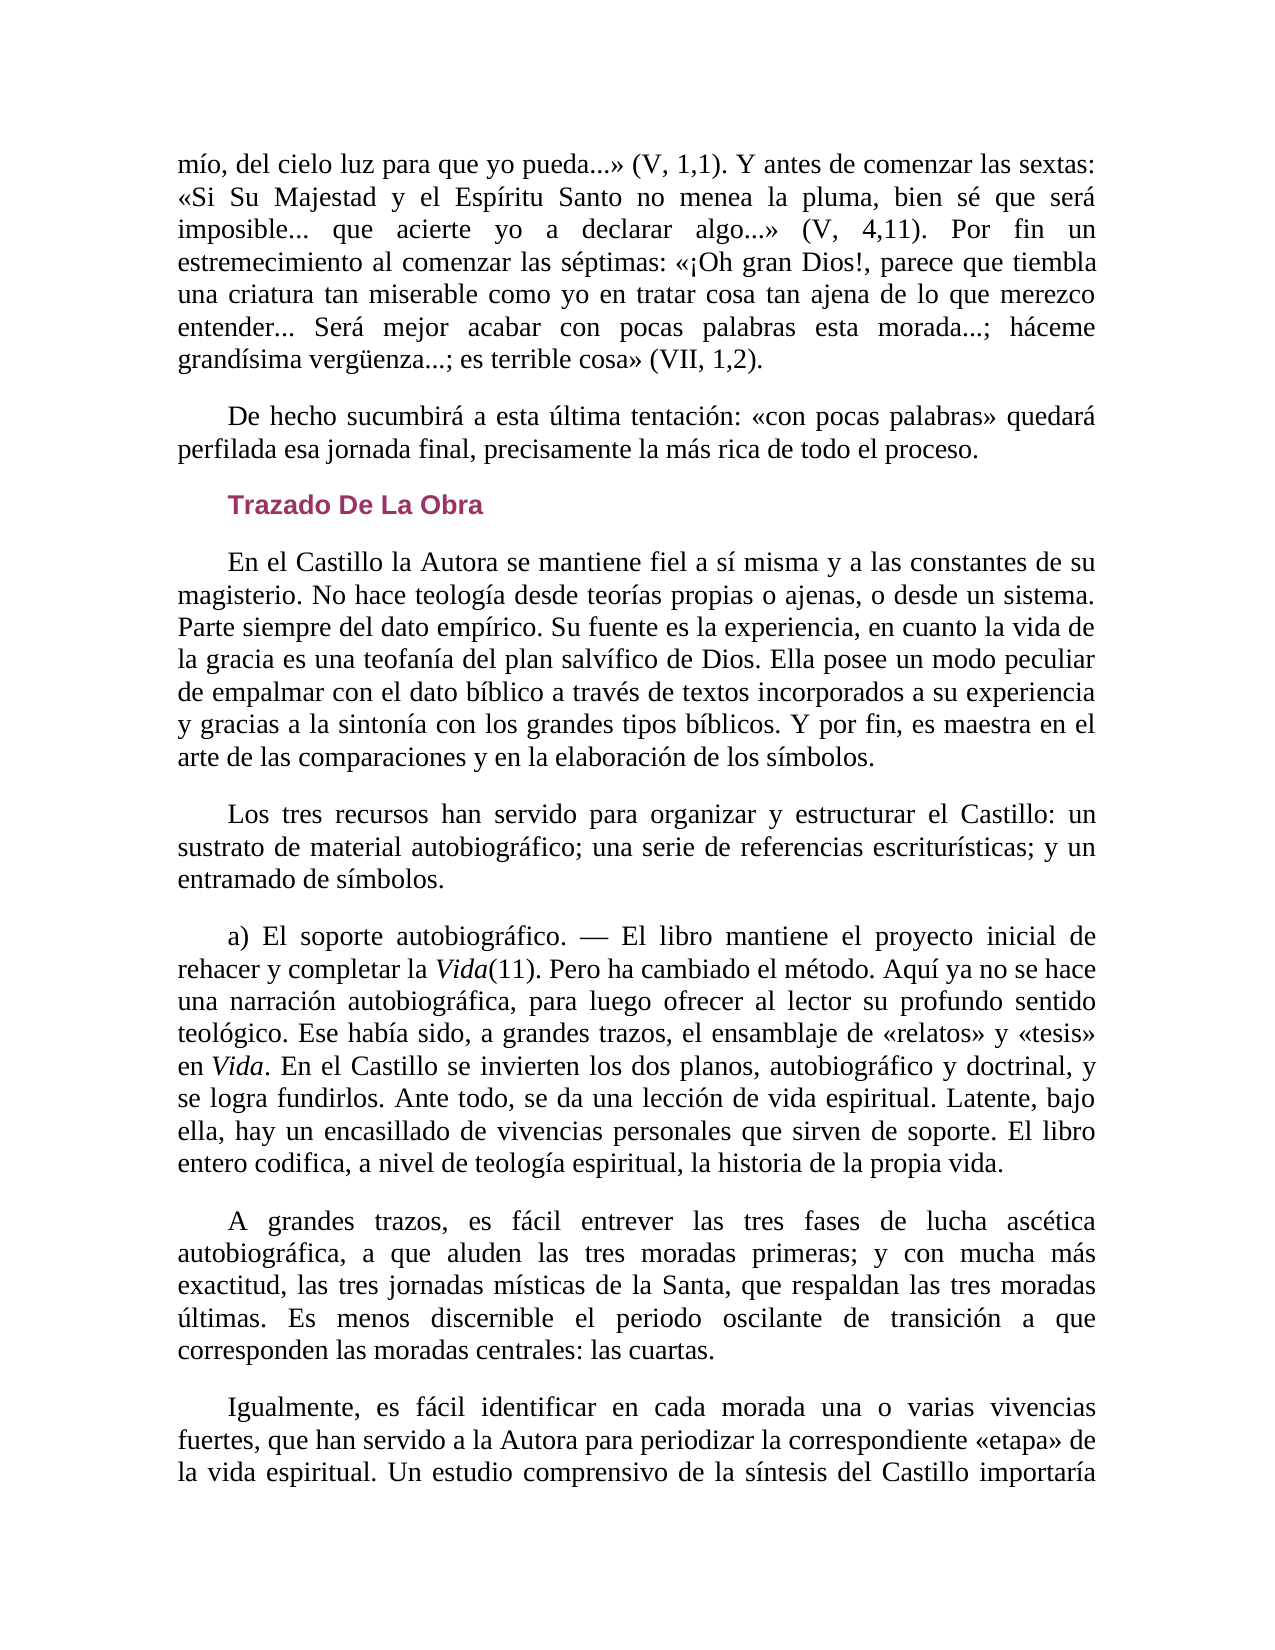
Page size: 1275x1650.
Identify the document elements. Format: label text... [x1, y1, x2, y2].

text A grandes trazos, es fácil entrever las tres fases de lucha ascética autobiográfica, a que aluden las tres moradas primeras; y con mucha más exactitud, las tres jornadas místicas de la Santa, que respaldan las tres moradas últimas. Es menos discernible el periodo oscilante de transición a que corresponden las moradas centrales: las cuartas. [177, 1203, 1098, 1366]
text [177, 1391, 1098, 1488]
text De hecho sucumbirá a esta última tentación: «con pocas palabras» quedará perfilada esa jornada final, precisamente la más rica de todo el proceso. [177, 399, 1098, 464]
text Trazado De La Obra [177, 489, 1098, 520]
text a) El soporte autobiográfico. — El libro mantiene el proyecto inicial de rehacer y completar la Vida(11). Pero ha cambiado el método. Aquí ya no se hace una narración autobiográfica, para luego ofrecer al lector su profundo sentido teológico. Ese había sido, a grandes trazos, el ensamblaje de «relatos» y «tesis» en Vida. En el Castillo se invierten los dos planos, autobiográfico y doctrinal, y se logra fundirlos. Ante todo, se da una lección de vida espiritual. Latente, bajo ella, hay un encasillado de vivencias personales que sirven de soporte. El libro entero codifica, a nivel de teología espiritual, la historia de la propia vida. [177, 919, 1098, 1178]
text Los tres recursos han servido para organizar y estructurar el Castillo: un sustrato de material autobiográfico; una serie de referencias escriturísticas; y un entramado de símbolos. [177, 797, 1098, 894]
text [177, 148, 1098, 374]
text En el Castillo la Autora se mantiene fiel a sí misma y a las constantes de su magisterio. No hace teología desde teorías propias o ajenas, o desde un sistema. Parte siempre del dato empírico. Su fuente es la experiencia, en cuanto la vida de la gracia es una teofanía del plan salvífico de Dios. Ella posee un modo peculiar de empalmar con el dato bíblico a través de textos incorporados a su experiencia y gracias a la sintonía con los grandes tipos bíblicos. Y por fin, es maestra en el arte de las comparaciones y en la elaboración de los símbolos. [177, 545, 1098, 772]
